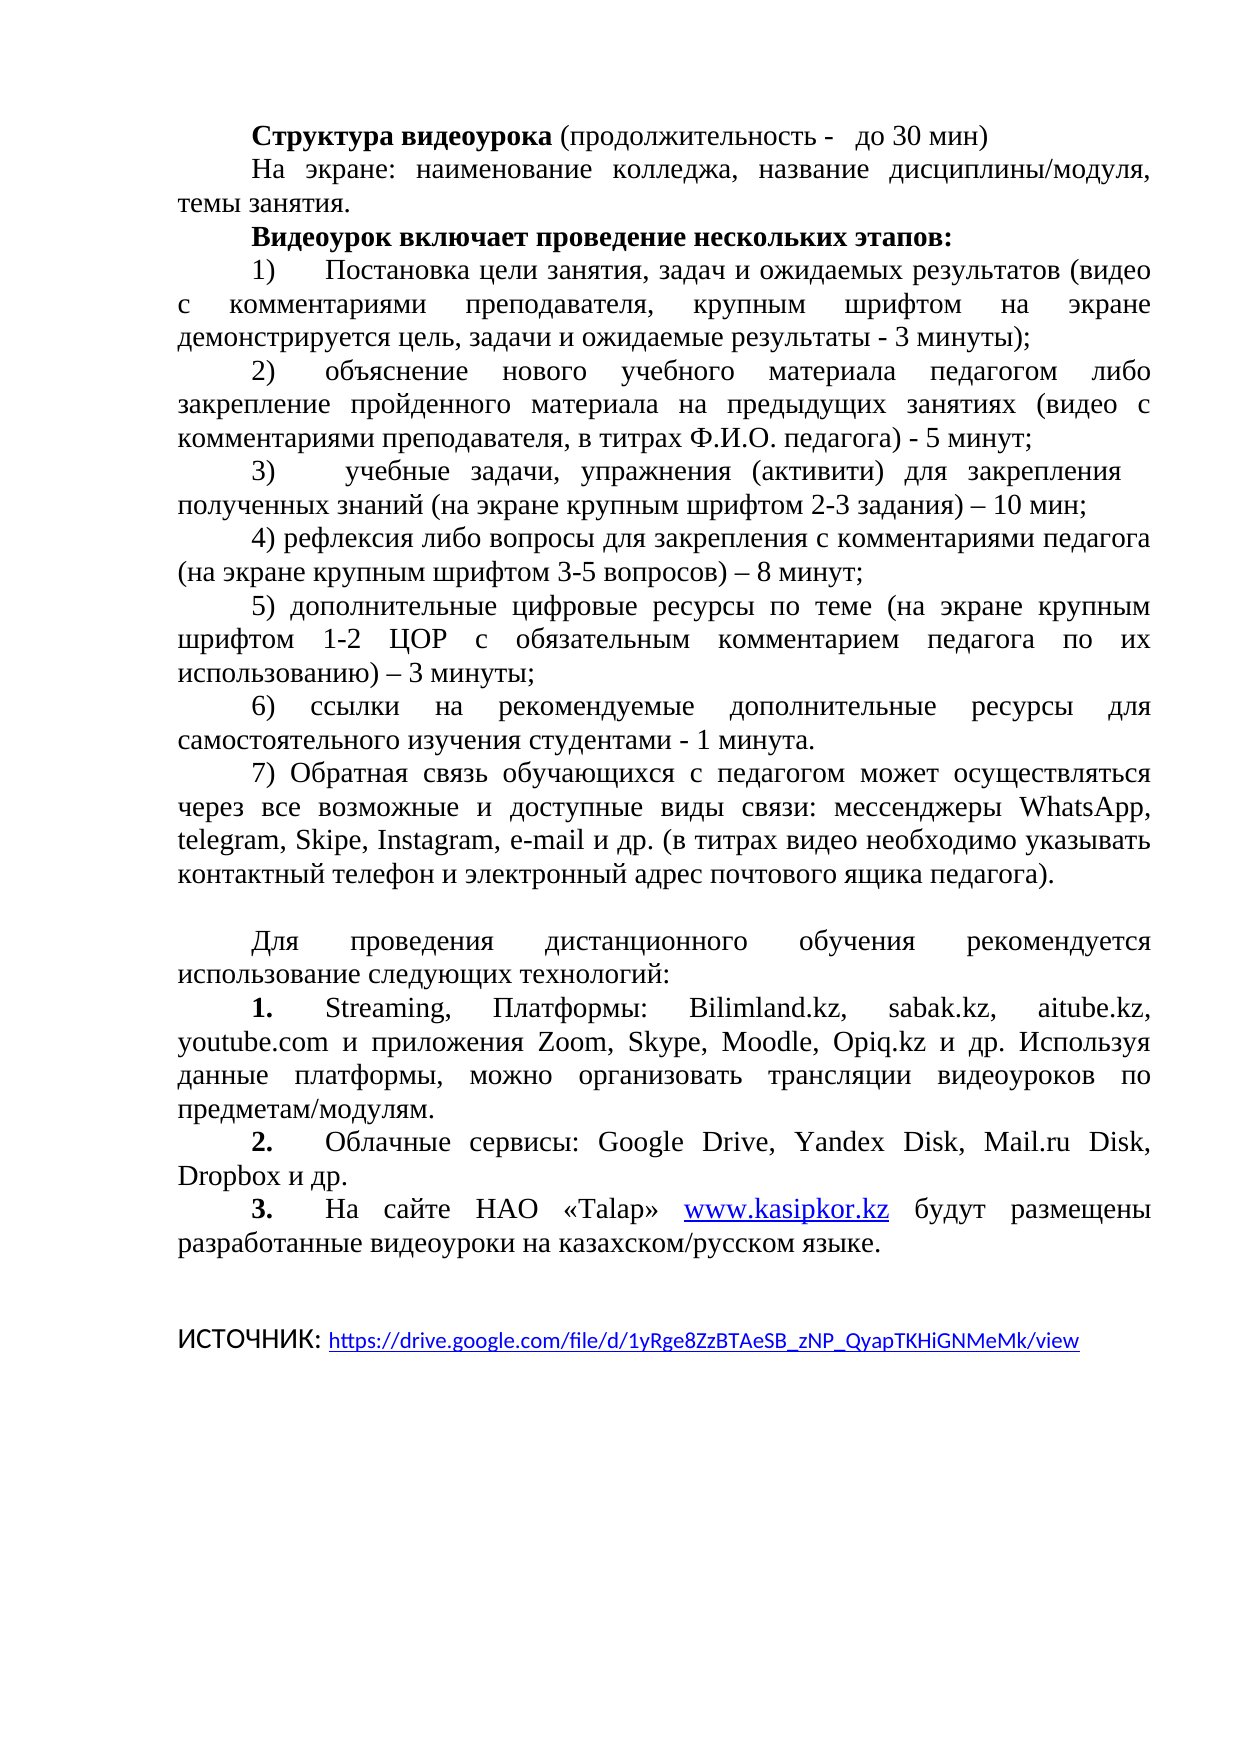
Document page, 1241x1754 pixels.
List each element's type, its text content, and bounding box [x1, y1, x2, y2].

list Постановка цели занятия, задач и ожидаемых результатов (видео с комментариями преподавателя, крупным шрифтом на экране демонстрируется цель, задачи и ожидаемые результаты - 3 минуты); [177, 252, 1152, 353]
text На экране: наименование колледжа, название дисциплины/модуля, темы занятия. [177, 152, 1152, 219]
list Облачные сервисы: Google Drive, Yandex Disk, Mail.ru Disk, Dropbox и др. [177, 1124, 1152, 1191]
list учебные задачи, упражнения (активити) для закрепления полученных знаний (на экране крупным шрифтом 2-3 задания) – 10 мин; [177, 453, 1122, 521]
text Структура видеоурока (продолжительность - до 30 мин) [177, 118, 1152, 152]
text Для проведения дистанционного обучения рекомендуется использование следующих технологий: [177, 923, 1152, 990]
text Видеоурок включает проведение нескольких этапов: [177, 219, 1152, 252]
text 6) ссылки на рекомендуемые дополнительные ресурсы для самостоятельного изучения студентами - 1 минута. [177, 688, 1152, 755]
text 5) дополнительные цифровые ресурсы по теме (на экране крупным шрифтом 1-2 ЦОР с обязательным комментарием педагога по их использованию) – 3 минуты; [177, 588, 1152, 688]
text 7) Обратная связь обучающихся с педагогом может осуществляться через все возможные и доступные виды связи: мессенджеры WhatsApp, telegram, Skipe, Instagram, e-mail и др. (в титрах видео необходимо указывать контактный телефон и электронный адрес почтового ящика педагога). [177, 755, 1152, 889]
list объяснение нового учебного материала педагогом либо закрепление пройденного материала на предыдущих занятиях (видео с комментариями преподавателя, в титрах Ф.И.О. педагога) - 5 минут; [177, 353, 1152, 453]
text 4) рефлексия либо вопросы для закрепления с комментариями педагога (на экране крупным шрифтом 3-5 вопросов) – 8 минут; [177, 521, 1152, 588]
text ИСТОЧНИК: https://drive.google.com/file/d/1yRge8ZzBTAeSB_zNP_QyapTKHiGNMeMk/view [177, 1320, 1152, 1356]
list На сайте НАО «Talap» www.kasipkor.kz будут размещены разработанные видеоуроки на казахском/русском языке. [177, 1191, 1152, 1258]
list Streaming, Платформы: Bilimland.kz, sabak.kz, aitube.kz, youtube.com и приложения Zoom, Skype, Moodle, Opiq.kz и др. Используя данные платформы, можно организовать трансляции видеоуроков по предметам/модулям. [177, 990, 1152, 1124]
